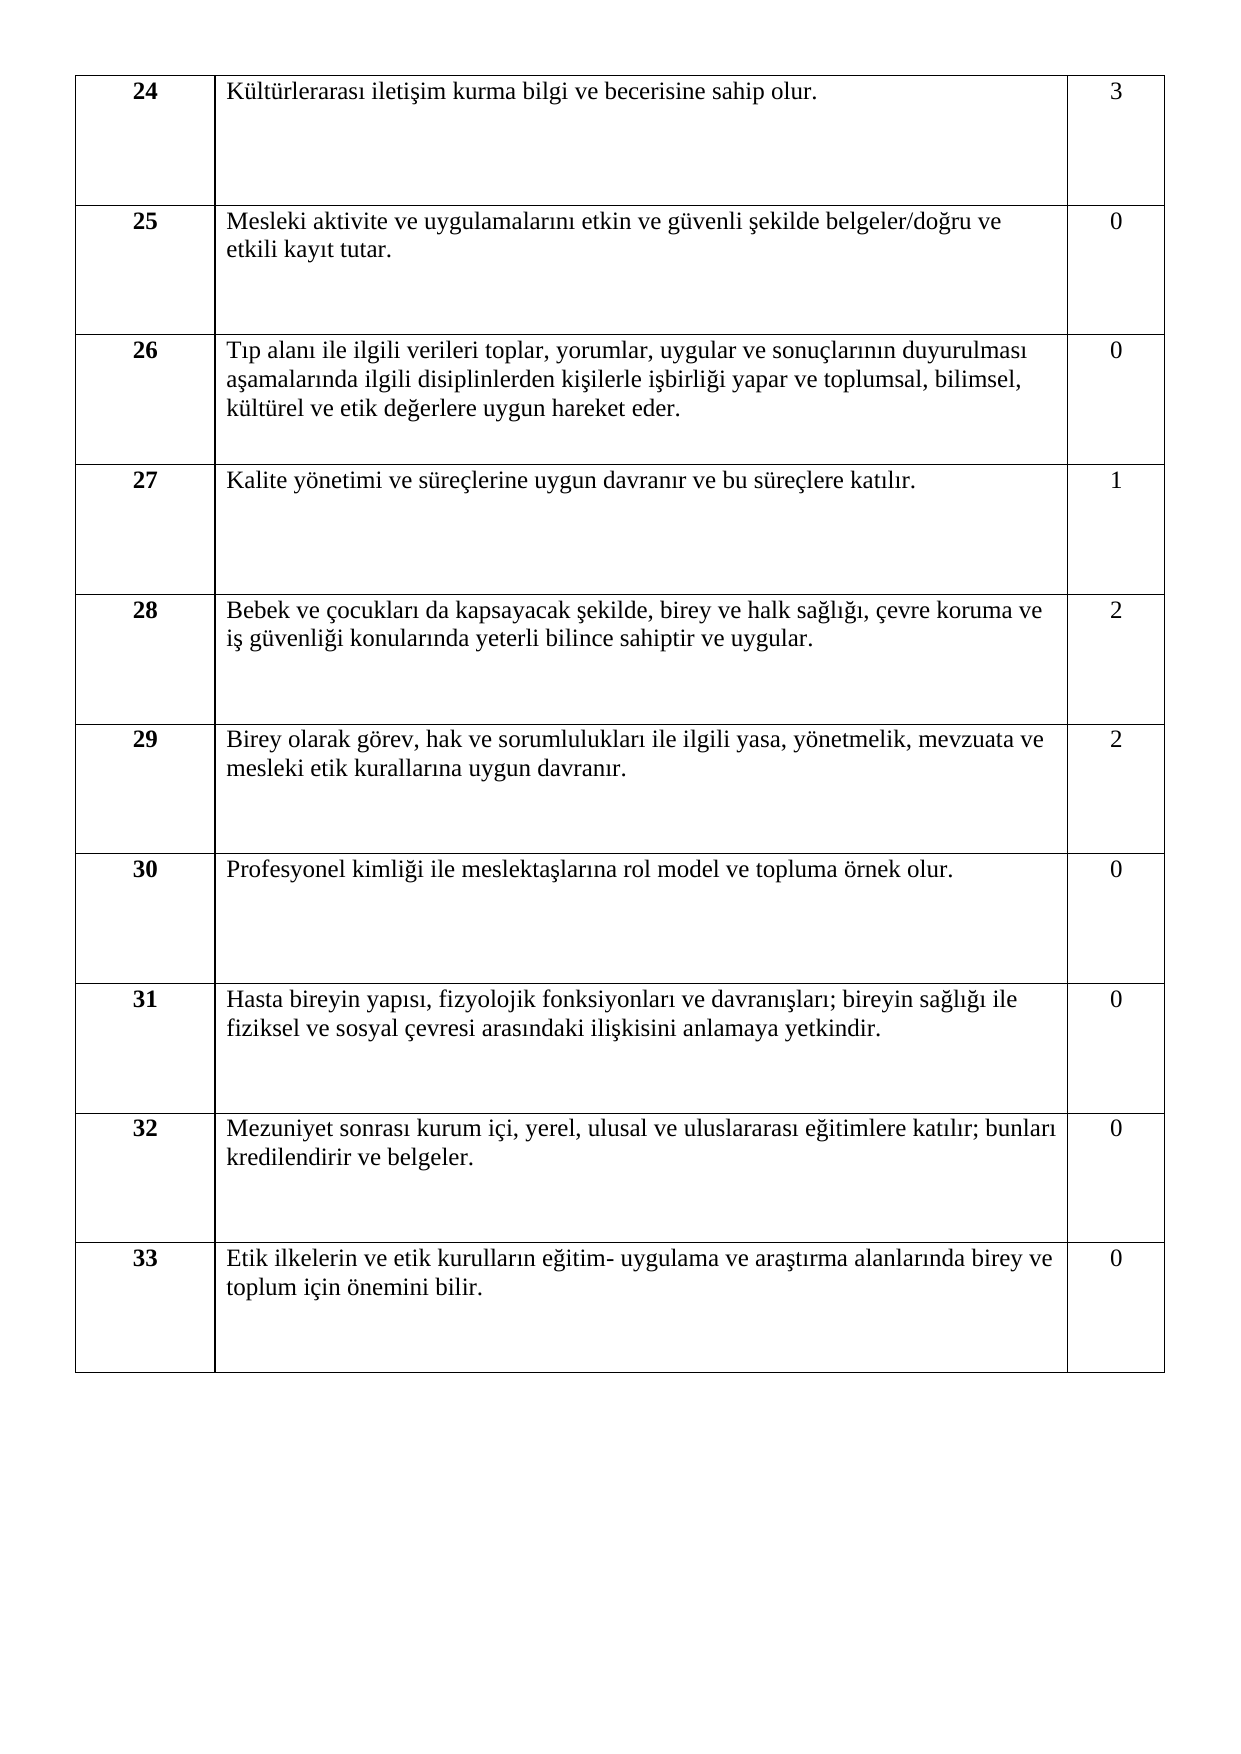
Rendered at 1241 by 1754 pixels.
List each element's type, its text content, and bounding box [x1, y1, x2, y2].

table_cell 33 [76, 1243, 214, 1372]
table_cell Hasta bireyin yapısı, fizyolojik fonksiyonları ve davranışları; bireyin sağlığı ile fiziksel ve sosyal çevresi arasındaki ilişkisini anlamaya yetkindir. [216, 984, 1067, 1112]
table_cell 27 [76, 465, 214, 594]
table_cell 32 [76, 1114, 214, 1242]
table_cell 28 [76, 595, 214, 723]
table_cell 0 [1068, 1243, 1164, 1372]
table_cell Kültürlerarası iletişim kurma bilgi ve becerisine sahip olur. [216, 76, 1067, 205]
table_cell Mezuniyet sonrası kurum içi, yerel, ulusal ve uluslararası eğitimlere katılır; bunları kredilendirir ve belgeler. [216, 1114, 1067, 1242]
table_cell Profesyonel kimliği ile meslektaşlarına rol model ve topluma örnek olur. [216, 854, 1067, 983]
table_cell Bebek ve çocukları da kapsayacak şekilde, birey ve halk sağlığı, çevre koruma ve iş güvenliği konularında yeterli bilince sahiptir ve uygular. [216, 595, 1067, 723]
table_cell Kalite yönetimi ve süreçlerine uygun davranır ve bu süreçlere katılır. [216, 465, 1067, 594]
table_cell 0 [1068, 854, 1164, 983]
table_cell 29 [76, 725, 214, 853]
table_cell 2 [1068, 595, 1164, 723]
table_cell 2 [1068, 725, 1164, 853]
table_cell Etik ilkelerin ve etik kurulların eğitim- uygulama ve araştırma alanlarında birey ve toplum için önemini bilir. [216, 1243, 1067, 1372]
table_cell Tıp alanı ile ilgili verileri toplar, yorumlar, uygular ve sonuçlarının duyurulması aşamalarında ilgili disiplinlerden kişilerle işbirliği yapar ve toplumsal, bilimsel, kültürel ve etik değerlere uygun hareket eder. [216, 335, 1067, 464]
table_cell 0 [1068, 206, 1164, 334]
table_cell 24 [76, 76, 214, 205]
table_cell 1 [1068, 465, 1164, 594]
table_cell 30 [76, 854, 214, 983]
table_cell 3 [1068, 76, 1164, 205]
table_cell 0 [1068, 335, 1164, 464]
table_cell Birey olarak görev, hak ve sorumlulukları ile ilgili yasa, yönetmelik, mevzuata ve mesleki etik kurallarına uygun davranır. [216, 725, 1067, 853]
table_cell 0 [1068, 1114, 1164, 1242]
table_cell 0 [1068, 984, 1164, 1112]
table_cell Mesleki aktivite ve uygulamalarını etkin ve güvenli şekilde belgeler/doğru ve etkili kayıt tutar. [216, 206, 1067, 334]
table_cell 26 [76, 335, 214, 464]
table_cell 25 [76, 206, 214, 334]
table_cell 31 [76, 984, 214, 1112]
